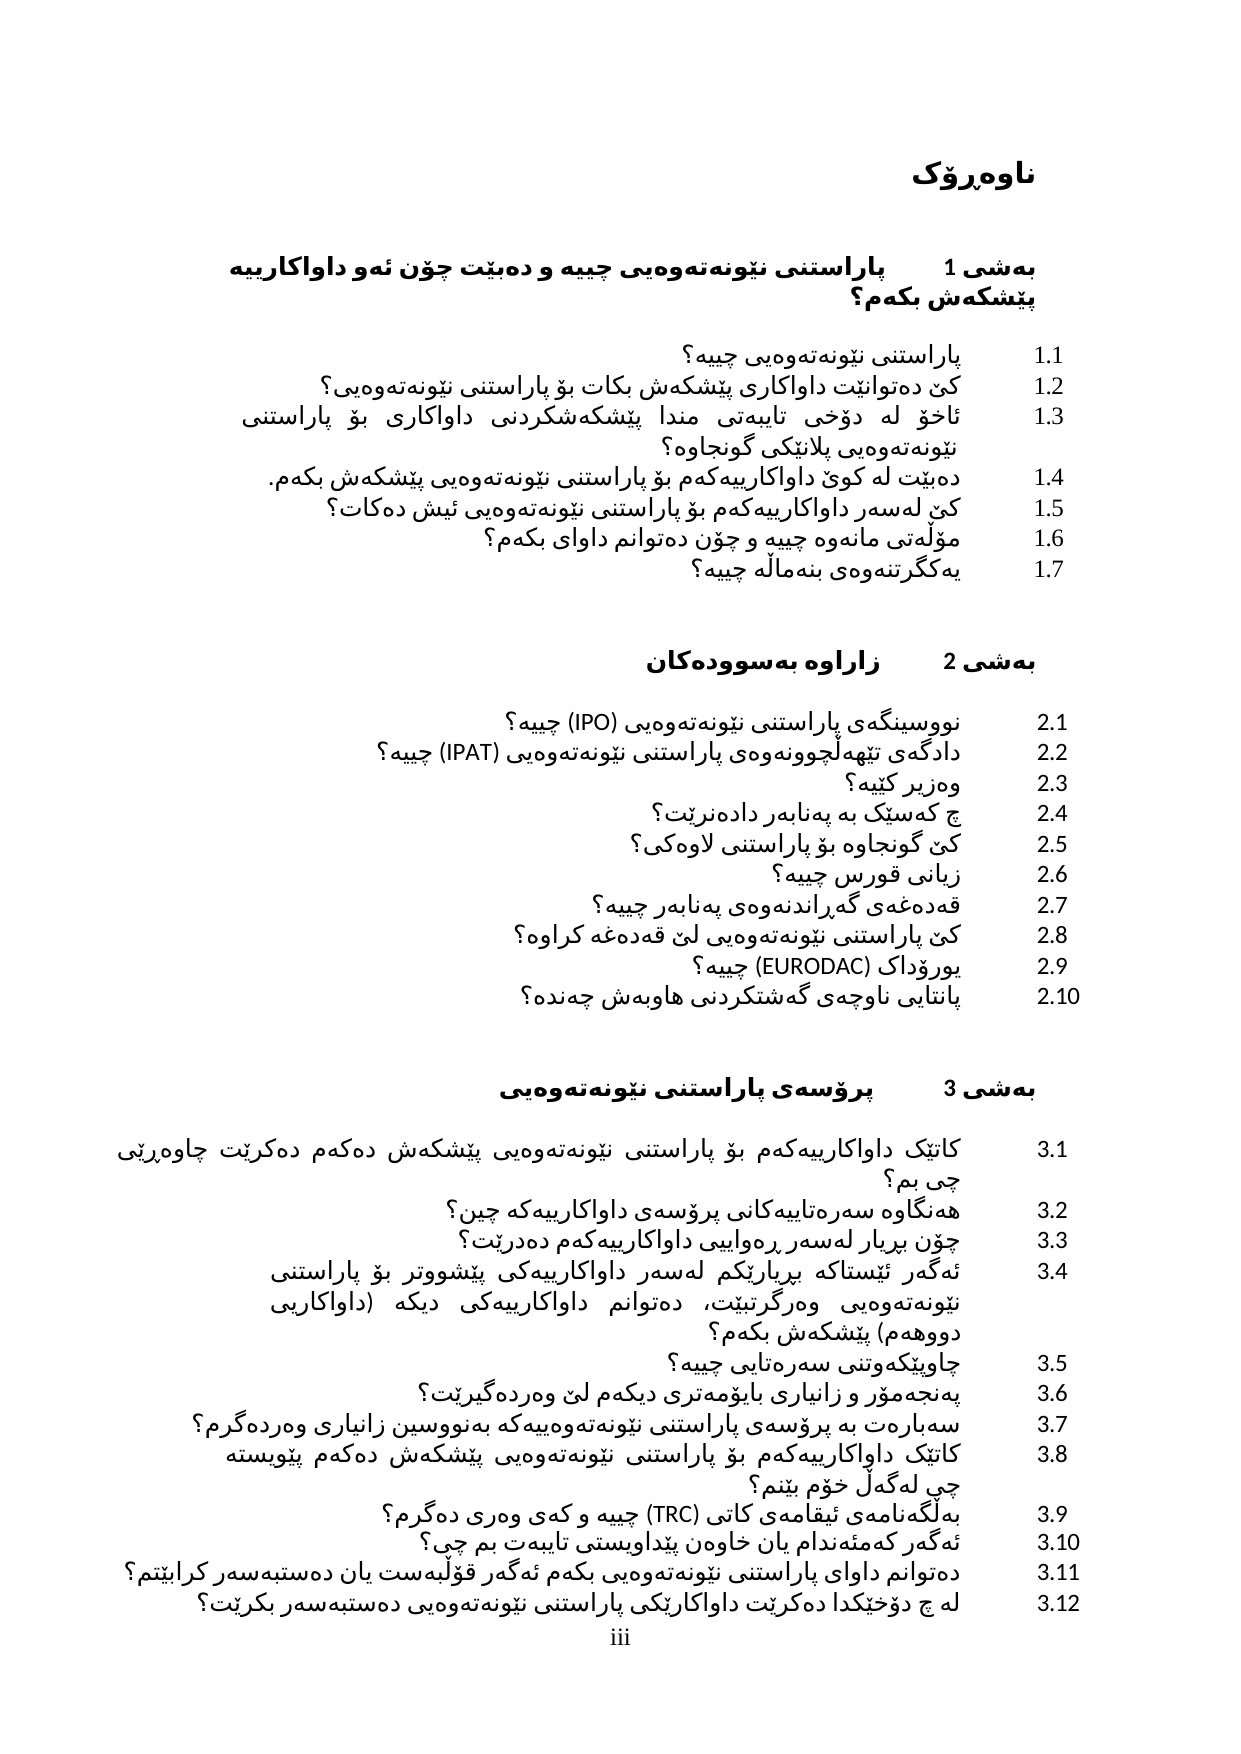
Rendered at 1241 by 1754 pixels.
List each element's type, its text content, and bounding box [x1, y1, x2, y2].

list چۆن بڕیار لەسەر ڕەواییی داواکارییەکەم دەدرێت؟ [117, 1224, 1036, 1255]
list چ کەسێک بە پەنابەر دادەنرێت؟ [117, 797, 1036, 828]
list هەنگاوە سەرەتاییەکانی پرۆسەی داواکارییەکە چین؟ [117, 1194, 1036, 1224]
list پەنجەمۆر و زانیاری بایۆمەتری دیکەم لێ وەردەگیرێت؟ [117, 1377, 1036, 1408]
list یورۆداک (EURODAC) چییە؟ [117, 950, 1036, 980]
list قەدەغەی گەڕاندنەوەی پەنابەر چییە؟ [117, 889, 1036, 919]
list لە چ دۆخێکدا دەکرێت داواکارێکی پاراستنی نێونەتەوەیی دەستبەسەر بکرێت؟ [178, 1587, 1036, 1618]
list دەبێت لە کوێ داواکارییەکەم بۆ پاراستنی نێونەتەوەیی پێشکەش بکەم. [117, 462, 1033, 492]
subtitle بەشی 1 پاراستنی نێونەتەوەیی چییە و دەبێت چۆن ئەو داواکارییە پێشکەش بکەم؟ [117, 251, 1036, 312]
list کاتێک داواکارییەکەم بۆ پاراستنی نێونەتەوەیی پێشکەش دەکەم دەکرێت چاوەڕێی چی بم؟ [117, 1133, 1036, 1194]
list کێ لەسەر داواکارییەکەم بۆ پاراستنی نێونەتەوەیی ئیش دەکات؟ [117, 492, 1033, 523]
list کێ پاراستنی نێونەتەوەیی لێ قەدەغە کراوە؟ [117, 919, 1036, 950]
list کاتێک داواکارییەکەم بۆ پاراستنی نێونەتەوەیی پێشکەش دەکەم پێویستە چی لەگەڵ خۆم بێنم؟ [224, 1438, 1036, 1499]
list کێ گونجاوە بۆ پاراستنی لاوەکی؟ [117, 828, 1036, 858]
list وەزیر کێیە؟ [117, 767, 1036, 797]
list پاراستنی نێونەتەوەیی چییە؟ [117, 339, 1033, 370]
list کێ دەتوانێت داواکاری پێشکەش بکات بۆ پاراستنی نێونەتەوەیی؟ [117, 370, 1033, 400]
subtitle ناوەڕۆک [117, 156, 1036, 191]
list پانتایی ناوچەی گەشتکردنی هاوبەش چەندە؟ [117, 980, 1036, 1011]
list دادگەی تێهەڵچوونەوەی پاراستنی نێونەتەوەیی (IPAT) چییە؟ [117, 736, 1036, 767]
list ئەگەر کەمئەندام یان خاوەن پێداویستی تایبەت بم چی؟ [117, 1528, 1036, 1557]
list سەبارەت بە پرۆسەی پاراستنی نێونەتەوەییەکە بەنووسین زانیاری وەردەگرم؟ [117, 1408, 1036, 1438]
list بەڵگەنامەی ئیقامەی کاتی (TRC) چییە و کەی وەری دەگرم؟ [117, 1499, 1036, 1528]
subtitle بەشی 2 زاراوە بەسوودەکان [117, 645, 1036, 676]
list ئەگەر ئێستاکە بڕیارێکم لەسەر داواکارییەکی پێشووتر بۆ پاراستنی نێونەتەوەیی وەرگرتبێت، دەتوانم داواکارییەکی دیکە (داواکاریی دووهەم) پێشکەش بکەم؟ [270, 1255, 1036, 1347]
list نووسینگەی پاراستنی نێونەتەوەیی (IPO) چییە؟ [117, 706, 1036, 736]
list چاوپێکەوتنی سەرەتایی چییە؟ [117, 1347, 1036, 1377]
list زیانی قورس چییە؟ [117, 858, 1036, 889]
list ئاخۆ لە دۆخی تایبەتی مندا پێشکەشکردنی داواکاری بۆ پاراستنی نێونەتەوەیی پلانێکی گونجاوە؟ [241, 400, 1033, 461]
list یەکگرتنەوەی بنەماڵە چییە؟ [117, 553, 1033, 584]
subtitle بەشی 3 پرۆسەی پاراستنی نێونەتەوەیی [117, 1072, 1036, 1103]
list دەتوانم داوای پاراستنی نێونەتەوەیی بکەم ئەگەر قۆڵبەست یان دەستبەسەر کرابێتم؟ [117, 1557, 1036, 1587]
list مۆڵەتی مانەوە چییە و چۆن دەتوانم داوای بکەم؟ [117, 523, 1033, 553]
